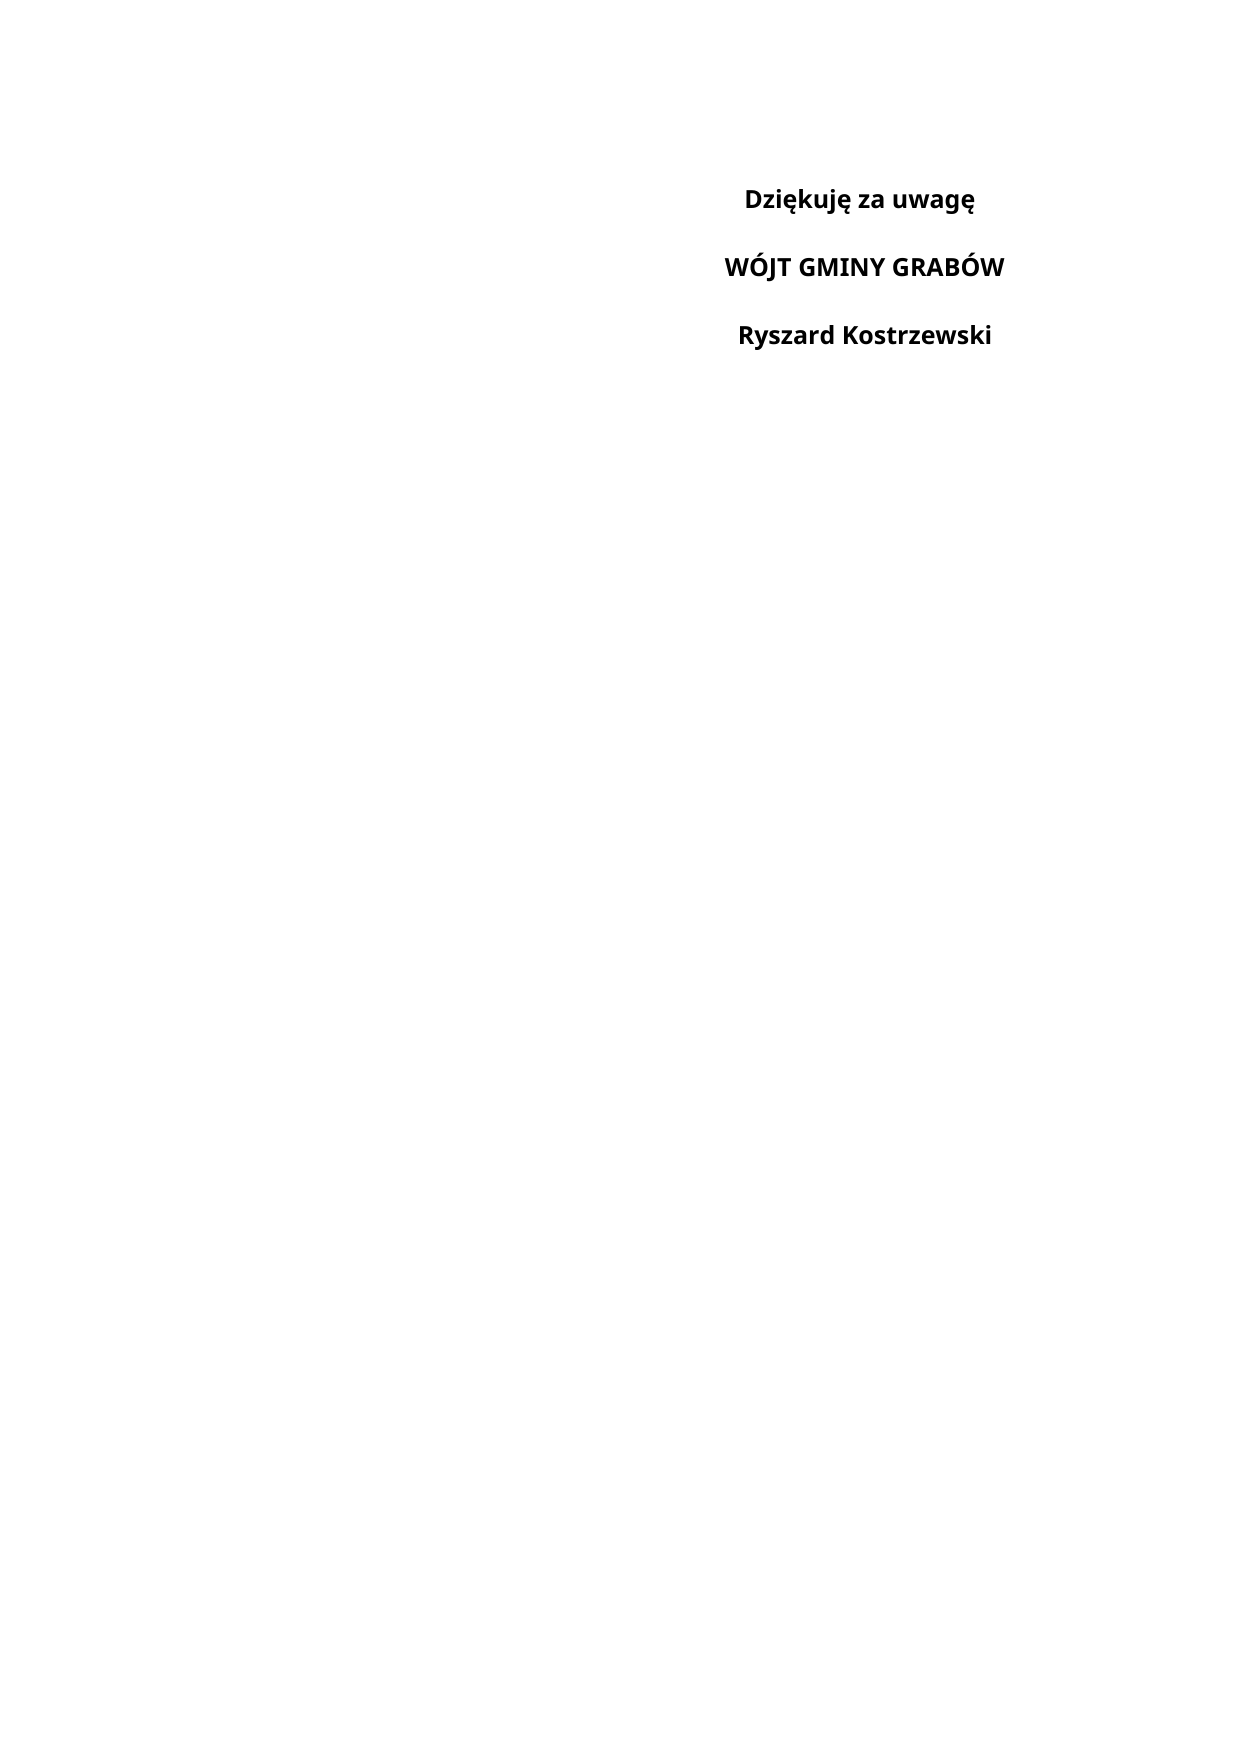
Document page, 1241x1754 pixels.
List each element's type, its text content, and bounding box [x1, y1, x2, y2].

text WÓJT GMINY GRABÓW [148, 250, 1093, 284]
text Dziękuję za uwagę [148, 182, 1093, 216]
text Ryszard Kostrzewski [148, 318, 1093, 352]
